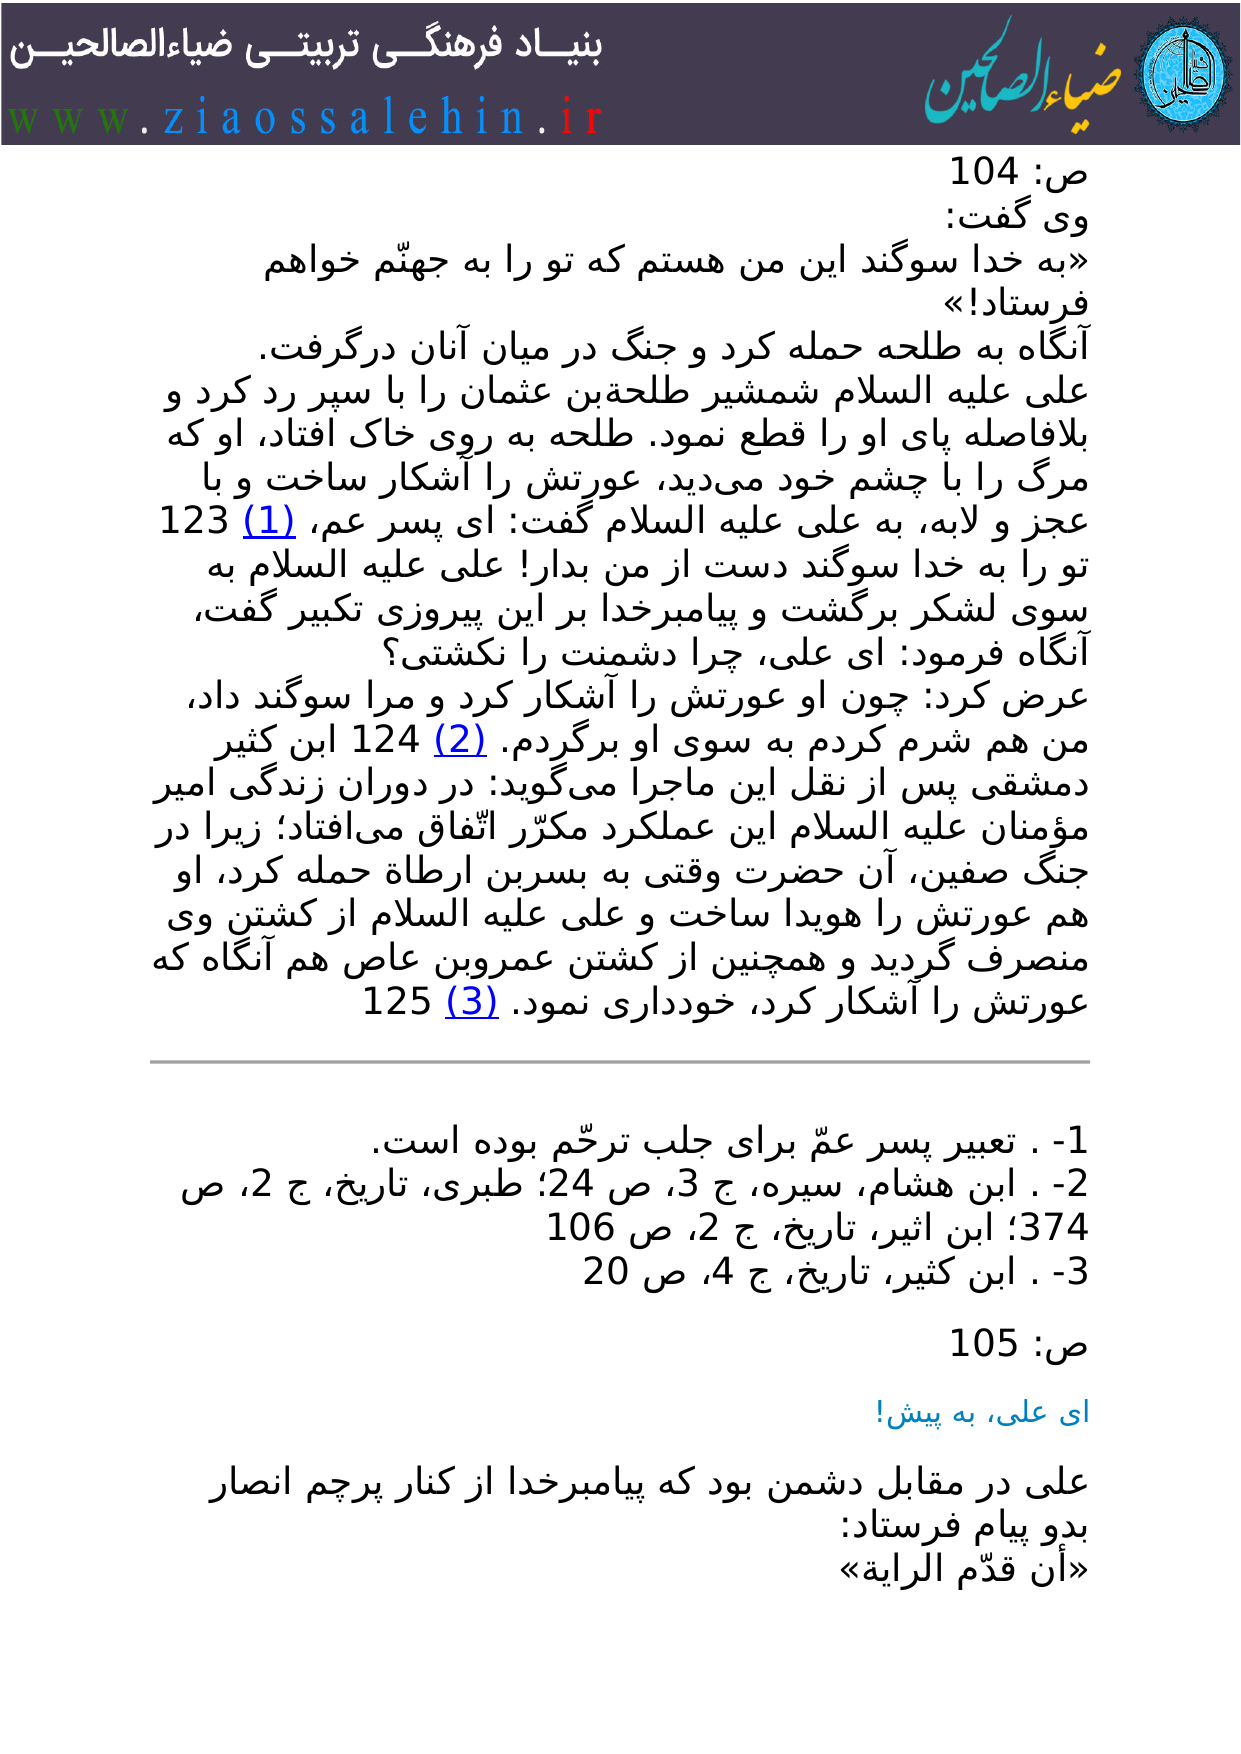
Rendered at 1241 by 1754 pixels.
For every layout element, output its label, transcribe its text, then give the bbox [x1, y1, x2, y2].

subtitle ای علی، به پیش! [150, 1395, 1090, 1430]
text ص: 104 وی گفت: «به خدا سوگند این من هستم که تو را به جهنّم خواهم فرستاد!» آنگاه به طلحه حمله کرد و جنگ در میان آنان درگرفت. علی علیه السلام شمشیر طلحةبن عثمان را با سپر رد کرد و بلافاصله پای او را قطع نمود. طلحه به روی خاک افتاد، او که مرگ را با چشم خود می‌دید، عورتش را آشکار ساخت و با عجز و لابه، به علی علیه السلام گفت: ای پسر عم، (1) 123 تو را به خدا سوگند دست از من بدار! علی علیه السلام به سوی لشکر برگشت و پیامبرخدا بر این پیروزی تکبیر گفت، آنگاه فرمود: ای علی، چرا دشمنت را نکشتی؟ عرض کرد: چون او عورتش را آشکار کرد و مرا سوگند داد، من هم شرم کردم به سوی او برگردم. (2) 124 ابن کثیر دمشقی پس از نقل این ماجرا می‌گوید: در دوران زندگی امیر مؤمنان علیه السلام این عملکرد مکرّر اتّفاق می‌افتاد؛ زیرا در جنگ صفین، آن حضرت وقتی به بسربن ارطاة حمله کرد، او هم عورتش را هویدا ساخت و علی علیه السلام از کشتن وی منصرف گردید و همچنین از کشتن عمروبن عاص هم آنگاه که عورتش را آشکار کرد، خودداری نمود. (3) 125 [150, 150, 1090, 1023]
text 1- . تعبیر پسر عمّ برای جلب ترحّم بوده است. 2- . ابن هشام، سیره، ج 3، ص 24؛ طبری، تاریخ، ج 2، ص 374؛ ابن اثیر، تاریخ، ج 2، ص 106 3- . ابن کثیر، تاریخ، ج 4، ص 20 [150, 1118, 1090, 1293]
text ص: 105 [150, 1322, 1090, 1366]
picture [1, 3, 1241, 145]
